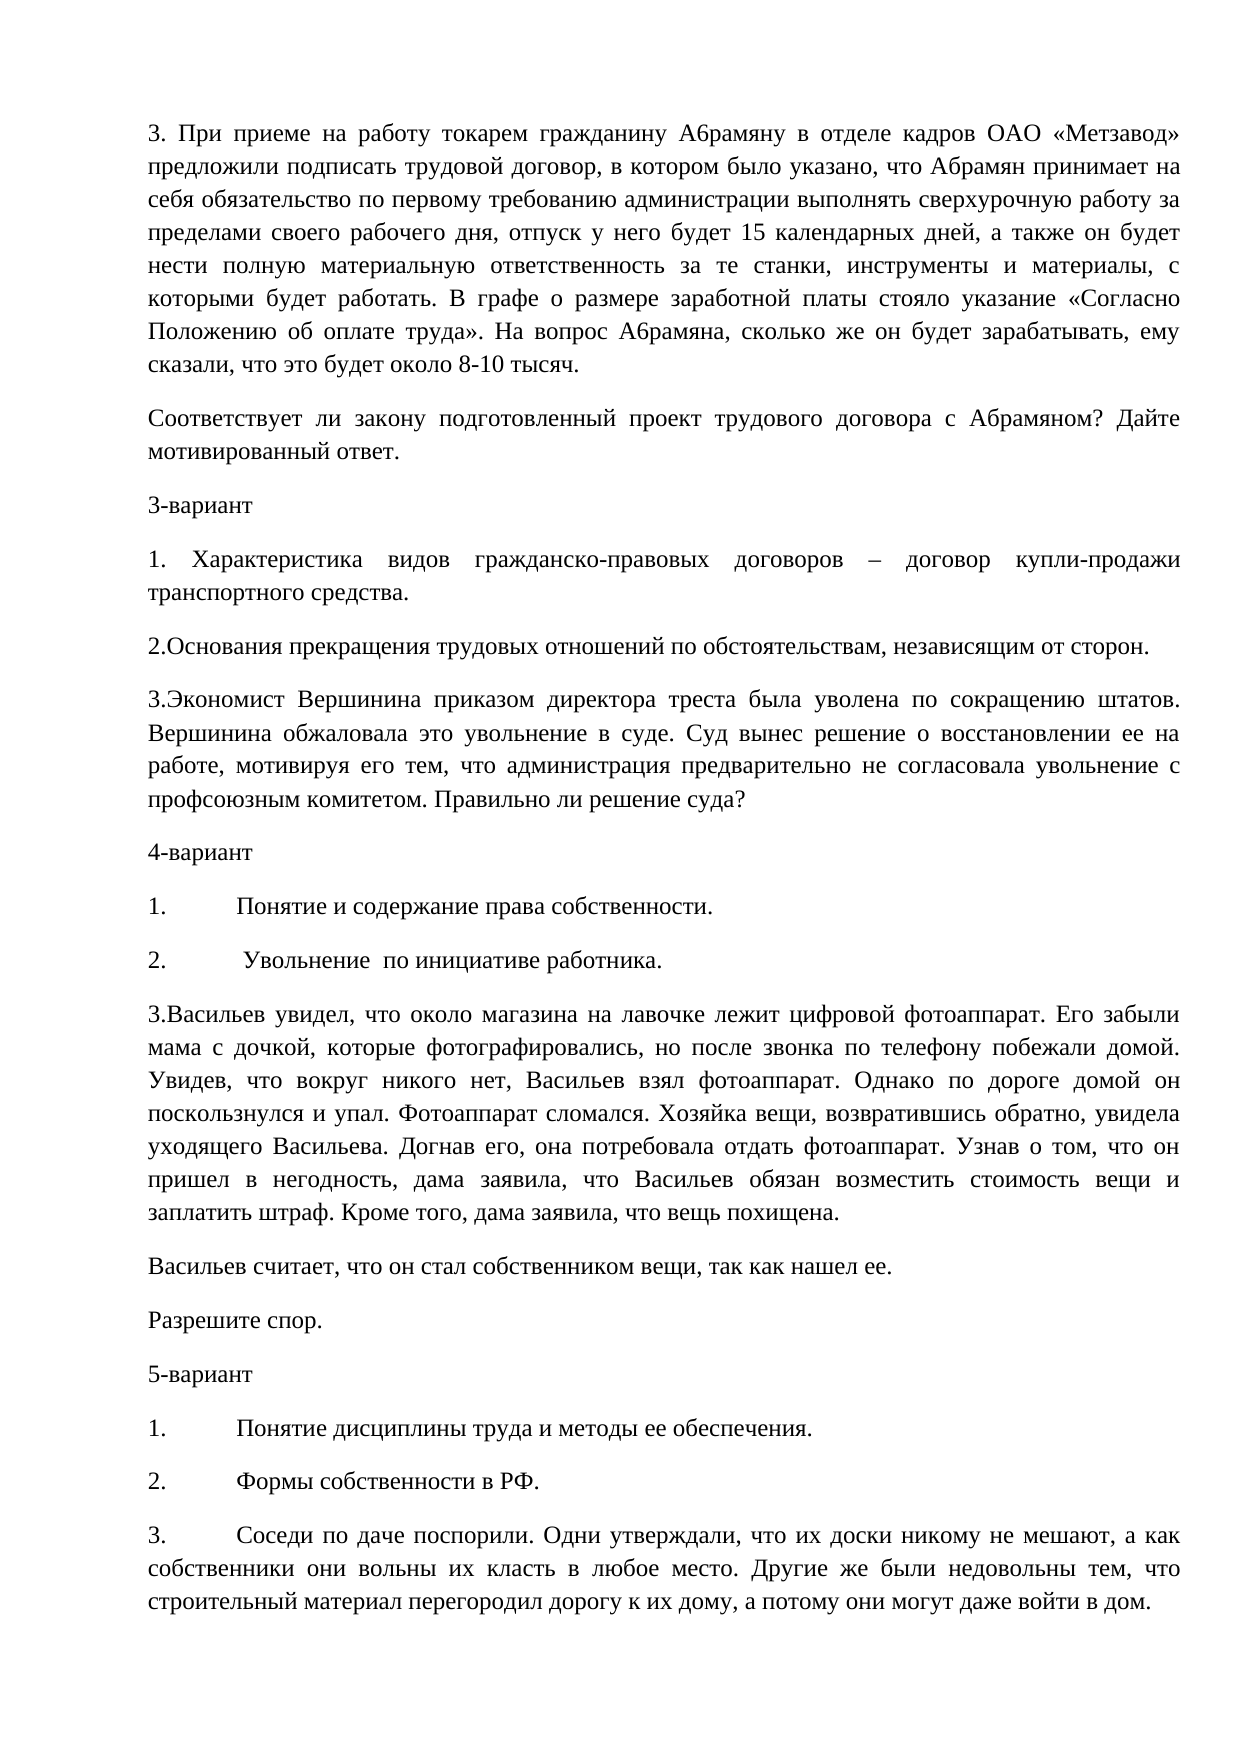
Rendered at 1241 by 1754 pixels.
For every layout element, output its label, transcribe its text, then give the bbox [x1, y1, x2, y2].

text 2. Формы собственности в РФ. [148, 1466, 1181, 1495]
text 3. Соседи по даче поспорили. Одни утверждали, что их доски никому не мешают, а как собственники они вольны их класть в любое место. Другие же были недовольны тем, что строительный материал перегородил дорогу к их дому, а потому они могут даже войти в дом. [148, 1520, 1181, 1615]
text 4-вариант [148, 837, 1181, 866]
text Соответствует ли закону подготовленный проект трудового договора c Абрамяном? Дайте мотивированный ответ. [148, 403, 1181, 465]
text 1. Понятие дисциплины труда и методы ее обеспечения. [148, 1413, 1181, 1441]
text Разрешите спор. [148, 1305, 1181, 1334]
text Васильев считает, что он стал собственником вещи, так как нашел ее. [148, 1251, 1181, 1280]
text 1. Понятие и содержание права собственности. [148, 891, 1181, 920]
text 2. Увольнение по инициативе работника. [148, 945, 1181, 974]
text 5-вариант [148, 1359, 1181, 1387]
text 3-вариант [148, 490, 1181, 519]
text 3. При приеме на работу токарем гражданину А6рамяну в отделе кадров ОАО «Метзавод» предложили подписать трудовой договор, в котором было указано, что Абрамян принимает на себя обязательство по первому требованию администрации выполнять сверхурочную работу за пределами своего рабочего дня, отпуск у него будет 15 календарных дней, a также он будет нести полную материальную ответственность за те станки, инструменты и материaлы, c которыми будет работать. B графе o размере заработной платы стояло указание «Согласно Положению об оплате труда». На вопрос А6рамяна, сколько же он будет зарабатывать, ему сказали, что это будет около 8-10 тысяч. [148, 118, 1181, 378]
text 3.Васильев увидел, что около магазина на лавочке лежит цифровой фотоаппарат. Его забыли мама c дочкой, которые фотографировались, но после звонка по телефону побежали домой. Увидев, что вокруг никого нет, Васильев взял фотоаппарат. Однако по дороге домой он поскользнулся и упал. Фотоаппарат сломался. Хозяйка вещи, возвратившись обратно, увидела уходящего Васильева. Догнав его, она потребовала отдать фотоаппарат. Узнав о том, что он пришел в негодность, дама заявила, что Васильев обязан возместить стоимость вещи и заплатить штраф. Кроме того, дама заявила, что вещь похищена. [148, 999, 1181, 1226]
text 2.Основания прекращения трудовых отношений по обстоятельствам, независящим от сторон. [148, 631, 1181, 659]
text 3.Экономист Вершинина приказом директора треста была уволена по сокращению штатов. Вершинина обжаловала это увольнение в суде. Суд вынес решение о восстановлении ее на работе, мотивируя его тем, что администрация предварительно не согласовала увольнение с профсоюзным комитетом. Правильно ли решение суда? [148, 684, 1181, 812]
text 1. Характеристика видов гражданско-правовых договоров – договор купли-продажи транспортного средства. [148, 544, 1181, 606]
